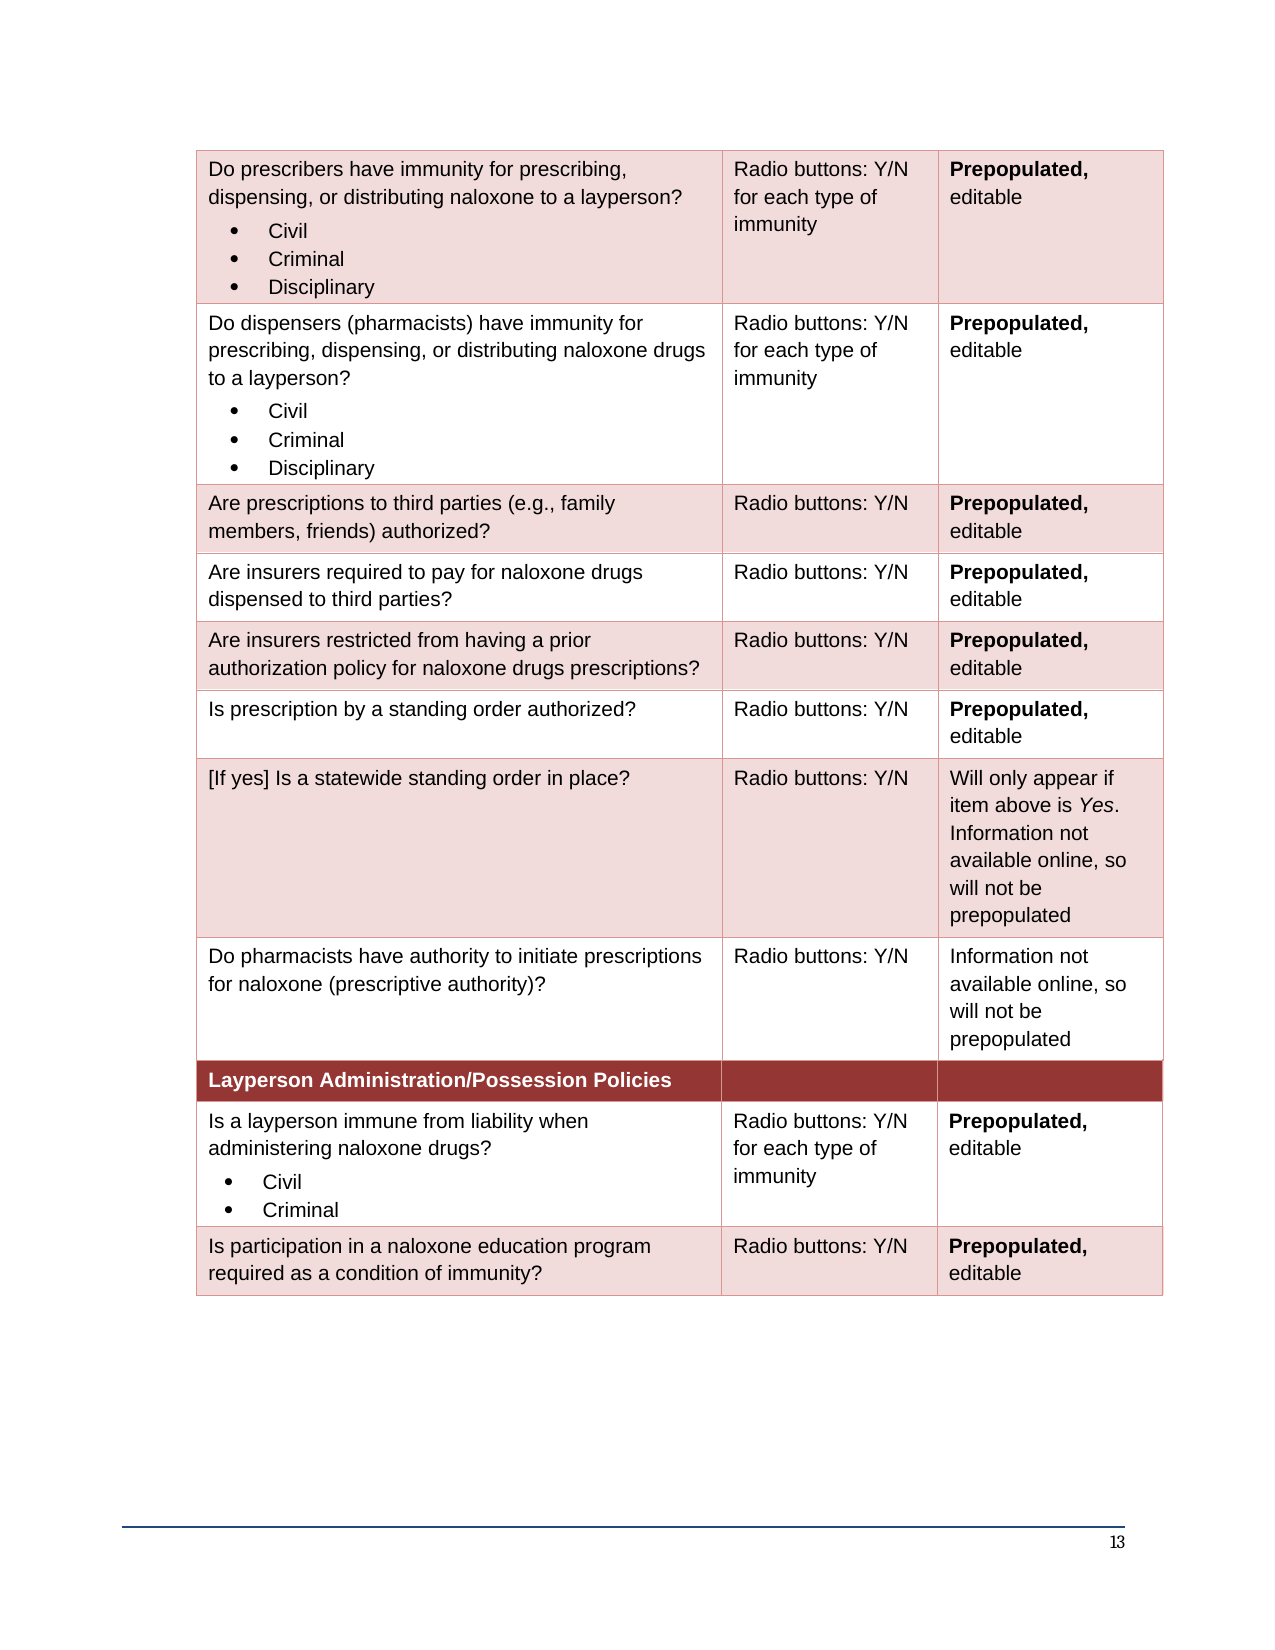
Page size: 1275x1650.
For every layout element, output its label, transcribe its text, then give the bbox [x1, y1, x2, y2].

table_cell [938, 1061, 1162, 1101]
table_cell Are insurers required to pay for naloxone drugs dispensed to third parties? [197, 554, 722, 621]
table_cell Do dispensers (pharmacists) have immunity for prescribing, dispensing, or distributing naloxone drugs to a layperson? Civil Criminal Disciplinary [197, 304, 722, 484]
table_cell Is prescription by a standing order authorized? [197, 691, 722, 758]
table_cell [If yes] Is a statewide standing order in place? [197, 759, 722, 937]
table_cell Layperson Administration/Possession Policies [197, 1061, 721, 1101]
table_cell Is participation in a naloxone education program required as a condition of immunity? [197, 1227, 721, 1295]
table_cell Prepopulated, editable [938, 1102, 1162, 1226]
table_cell Will only appear if item above is Yes. Information not available online, so will not be prepopulated [939, 759, 1163, 937]
table_cell Are insurers restricted from having a prior authorization policy for naloxone drugs prescriptions? [197, 622, 722, 689]
table_cell Radio buttons: Y/N for each type of immunity [722, 1102, 937, 1226]
table_cell Prepopulated, editable [938, 1227, 1162, 1295]
table_cell Radio buttons: Y/N [723, 759, 938, 937]
table_cell Prepopulated, editable [939, 691, 1163, 758]
table_cell Radio buttons: Y/N [723, 691, 938, 758]
table_cell Radio buttons: Y/N [722, 1227, 937, 1295]
table_cell Do prescribers have immunity for prescribing, dispensing, or distributing naloxone to a layperson? Civil Criminal Disciplinary [197, 151, 722, 303]
table_cell Radio buttons: Y/N [723, 554, 938, 621]
table_cell Prepopulated, editable [939, 554, 1163, 621]
table_cell Is a layperson immune from liability when administering naloxone drugs? Civil Criminal [197, 1102, 721, 1226]
table_cell Information not available online, so will not be prepopulated [939, 938, 1163, 1060]
table_cell Radio buttons: Y/N [723, 622, 938, 689]
table_cell Radio buttons: Y/N for each type of immunity [723, 151, 938, 303]
table_cell Radio buttons: Y/N [723, 485, 938, 552]
table_cell Do pharmacists have authority to initiate prescriptions for naloxone (prescriptive authority)? [197, 938, 722, 1060]
table_cell Prepopulated, editable [939, 485, 1163, 552]
table_cell Prepopulated, editable [939, 304, 1163, 484]
table_cell Are prescriptions to third parties (e.g., family members, friends) authorized? [197, 485, 722, 552]
table_cell Radio buttons: Y/N for each type of immunity [723, 304, 938, 484]
table_cell Radio buttons: Y/N [723, 938, 938, 1060]
table_cell [722, 1061, 937, 1101]
table_cell Prepopulated, editable [939, 151, 1163, 303]
table_cell Prepopulated, editable [939, 622, 1163, 689]
